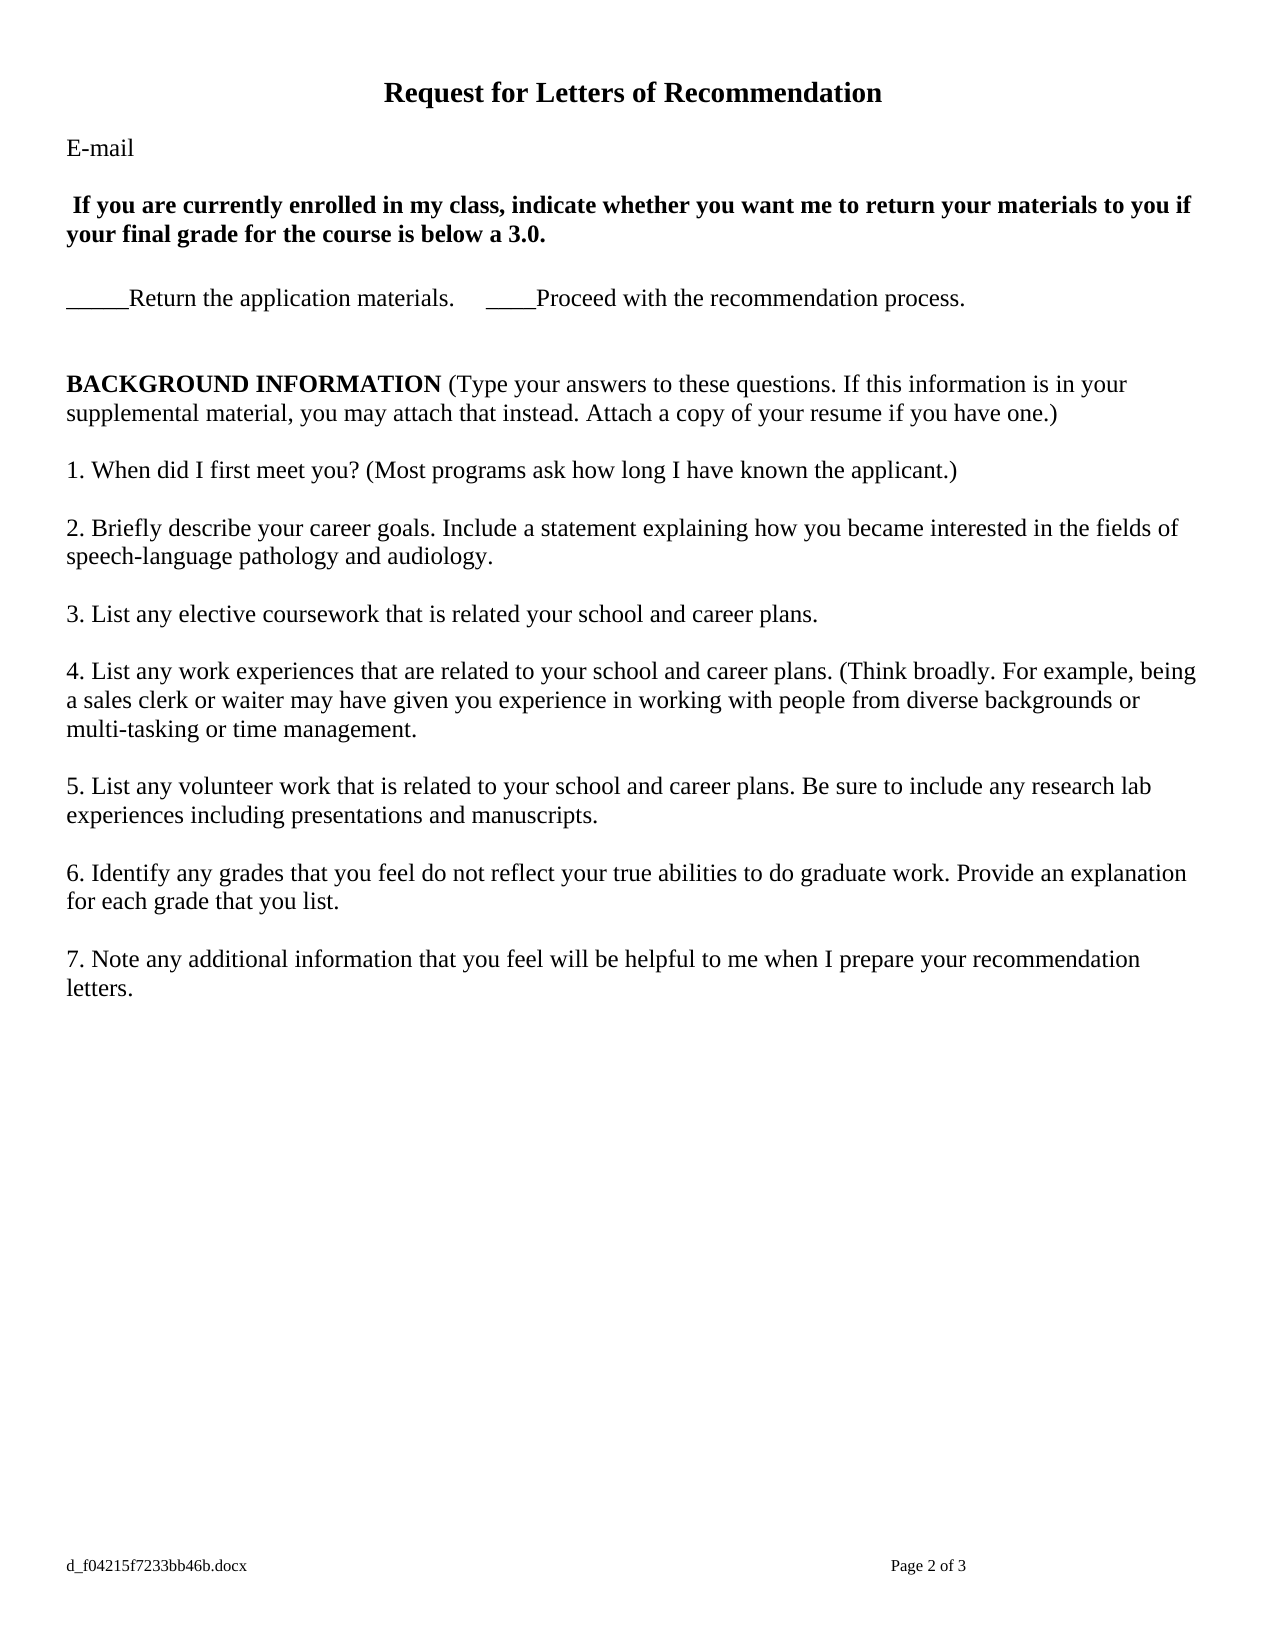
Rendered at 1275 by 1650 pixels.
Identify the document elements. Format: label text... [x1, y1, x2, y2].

text 4. List any work experiences that are related to your school and career plans. (Think broadly. For example, being a sales clerk or waiter may have given you experience in working with people from diverse backgrounds or multi-tasking or time management. [66, 656, 1200, 743]
text 7. Note any additional information that you feel will be helpful to me when I prepare your recommendation letters. [66, 944, 1200, 1001]
text 3. List any elective coursework that is related your school and career plans. [66, 599, 1200, 628]
text 1. When did I first meet you? (Most programs ask how long I have known the applicant.) [66, 455, 1200, 484]
text BACKGROUND INFORMATION (Type your answers to these questions. If this information is in your supplemental material, you may attach that instead. Attach a copy of your resume if you have one.) [66, 369, 1200, 426]
text _____Return the application materials. ____Proceed with the recommendation process. [66, 283, 1200, 311]
text 2. Briefly describe your career goals. Include a statement explaining how you became interested in the fields of speech-language pathology and audiology. [66, 513, 1200, 570]
text 6. Identify any grades that you feel do not reflect your true abilities to do graduate work. Provide an explanation for each grade that you list. [66, 858, 1200, 915]
text 5. List any volunteer work that is related to your school and career plans. Be sure to include any research lab experiences including presentations and manuscripts. [66, 771, 1200, 829]
text E-mail If you are currently enrolled in my class, indicate whether you want me to return your materials to you if your final grade for the course is below a 3.0. [66, 133, 1200, 248]
